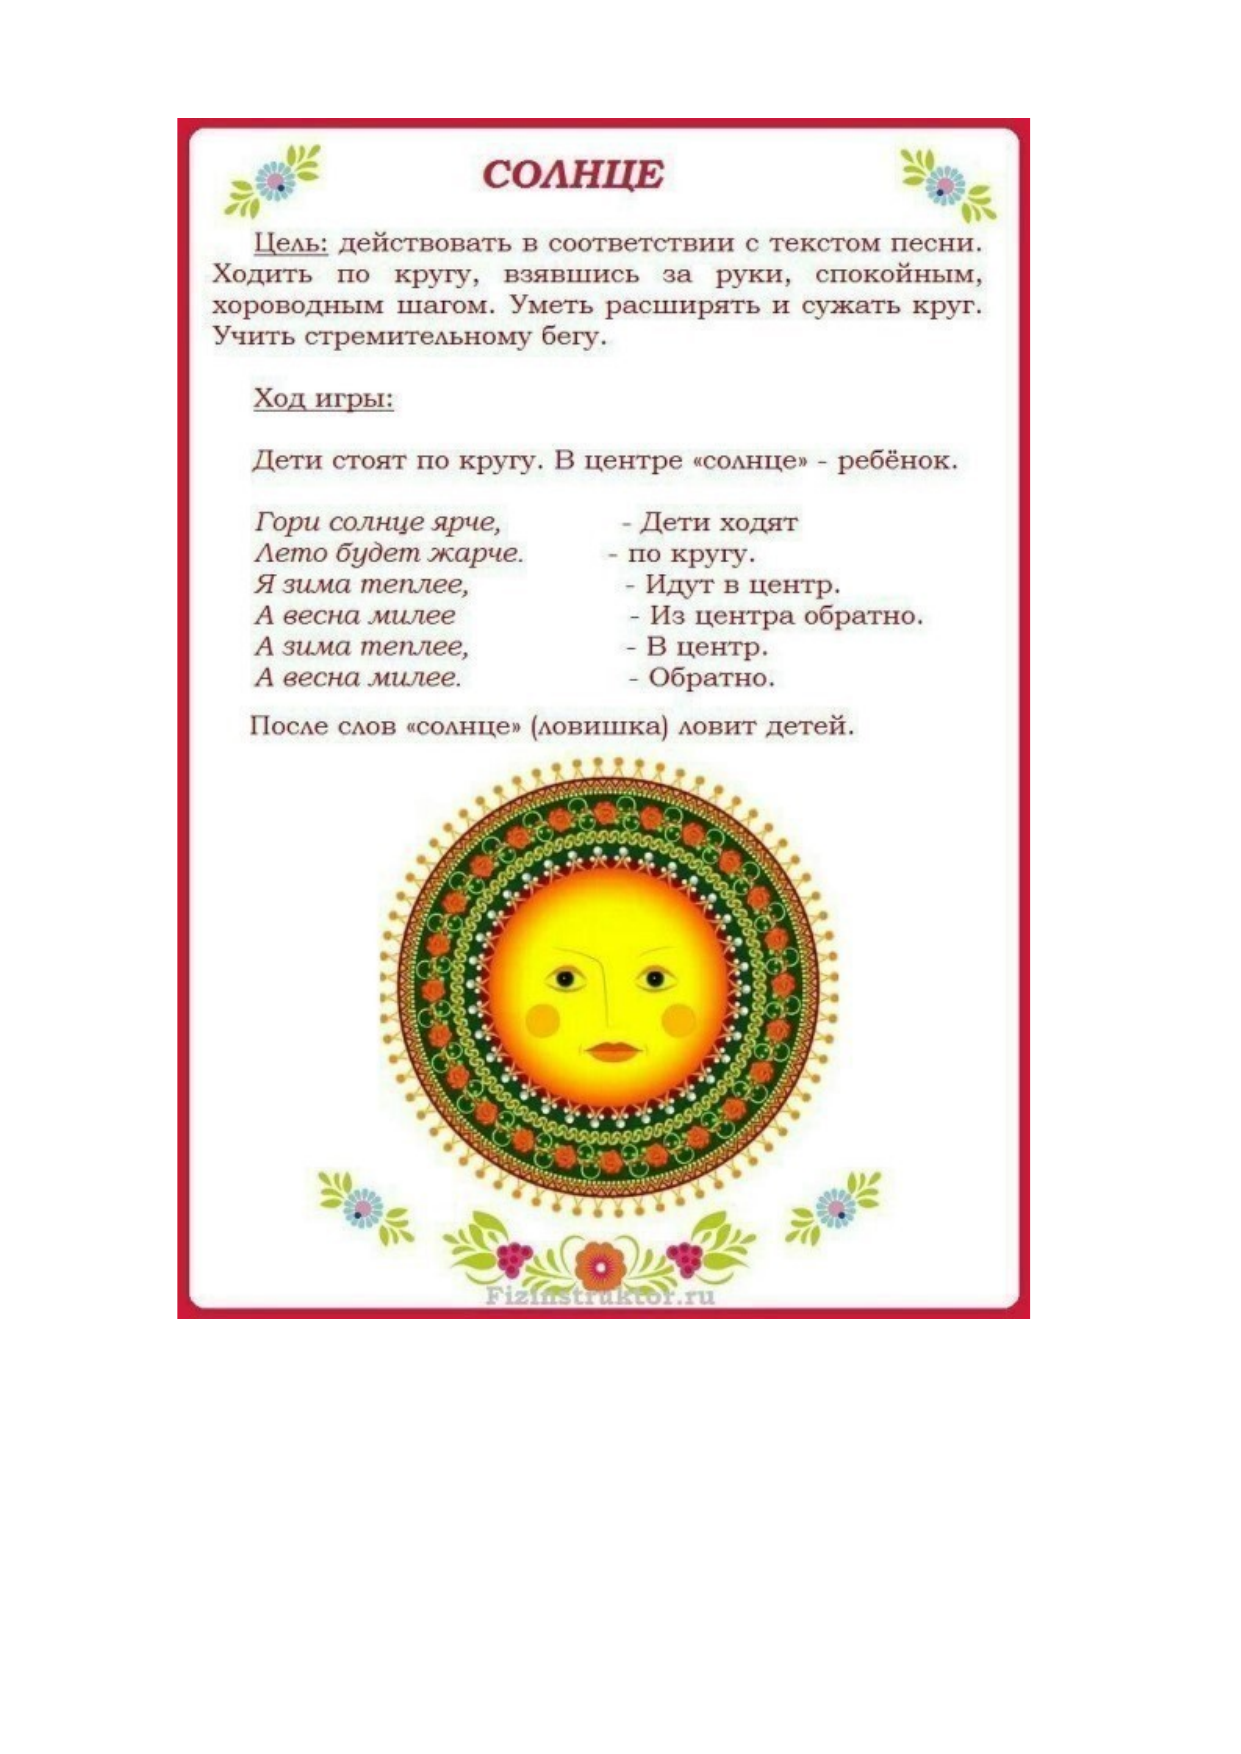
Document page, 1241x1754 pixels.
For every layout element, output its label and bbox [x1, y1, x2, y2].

picture [177, 118, 1031, 1319]
